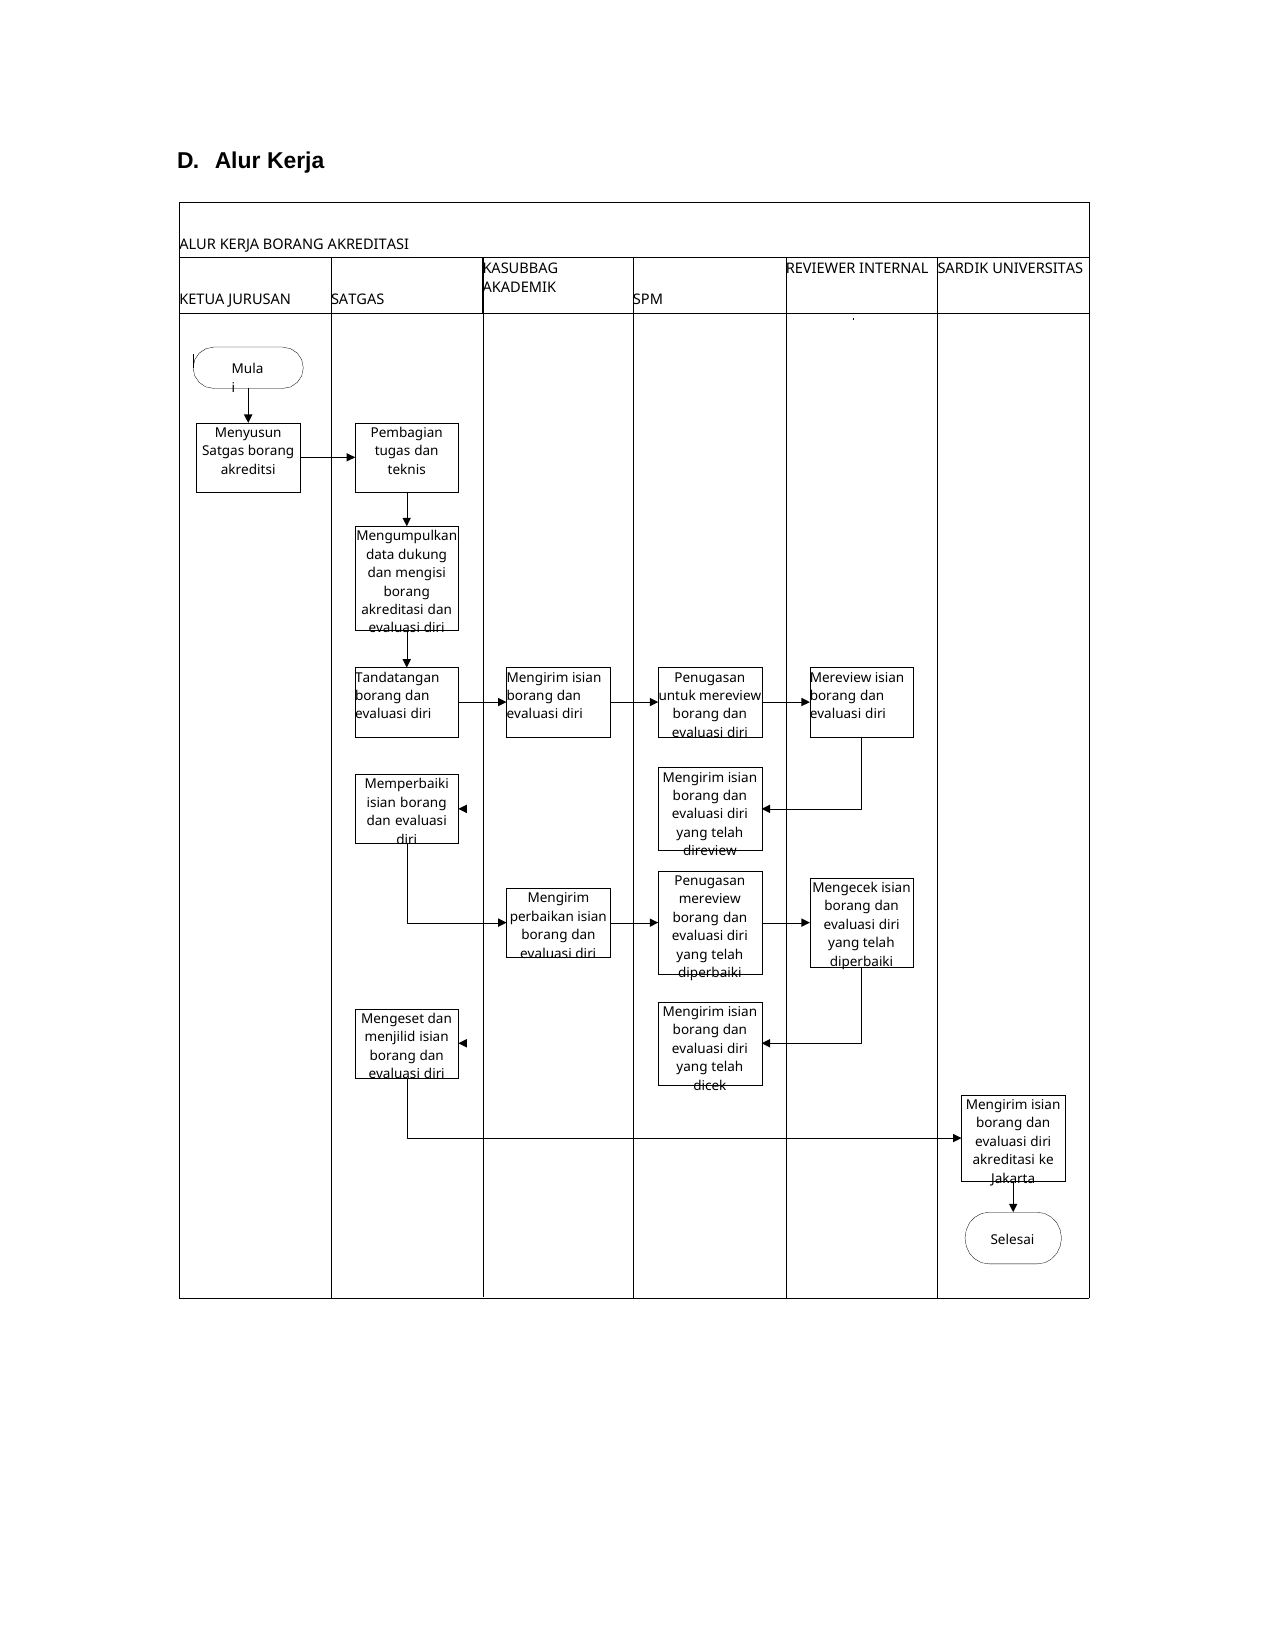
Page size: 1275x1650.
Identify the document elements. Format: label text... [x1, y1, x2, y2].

list Alur Kerja [177, 147, 1179, 173]
